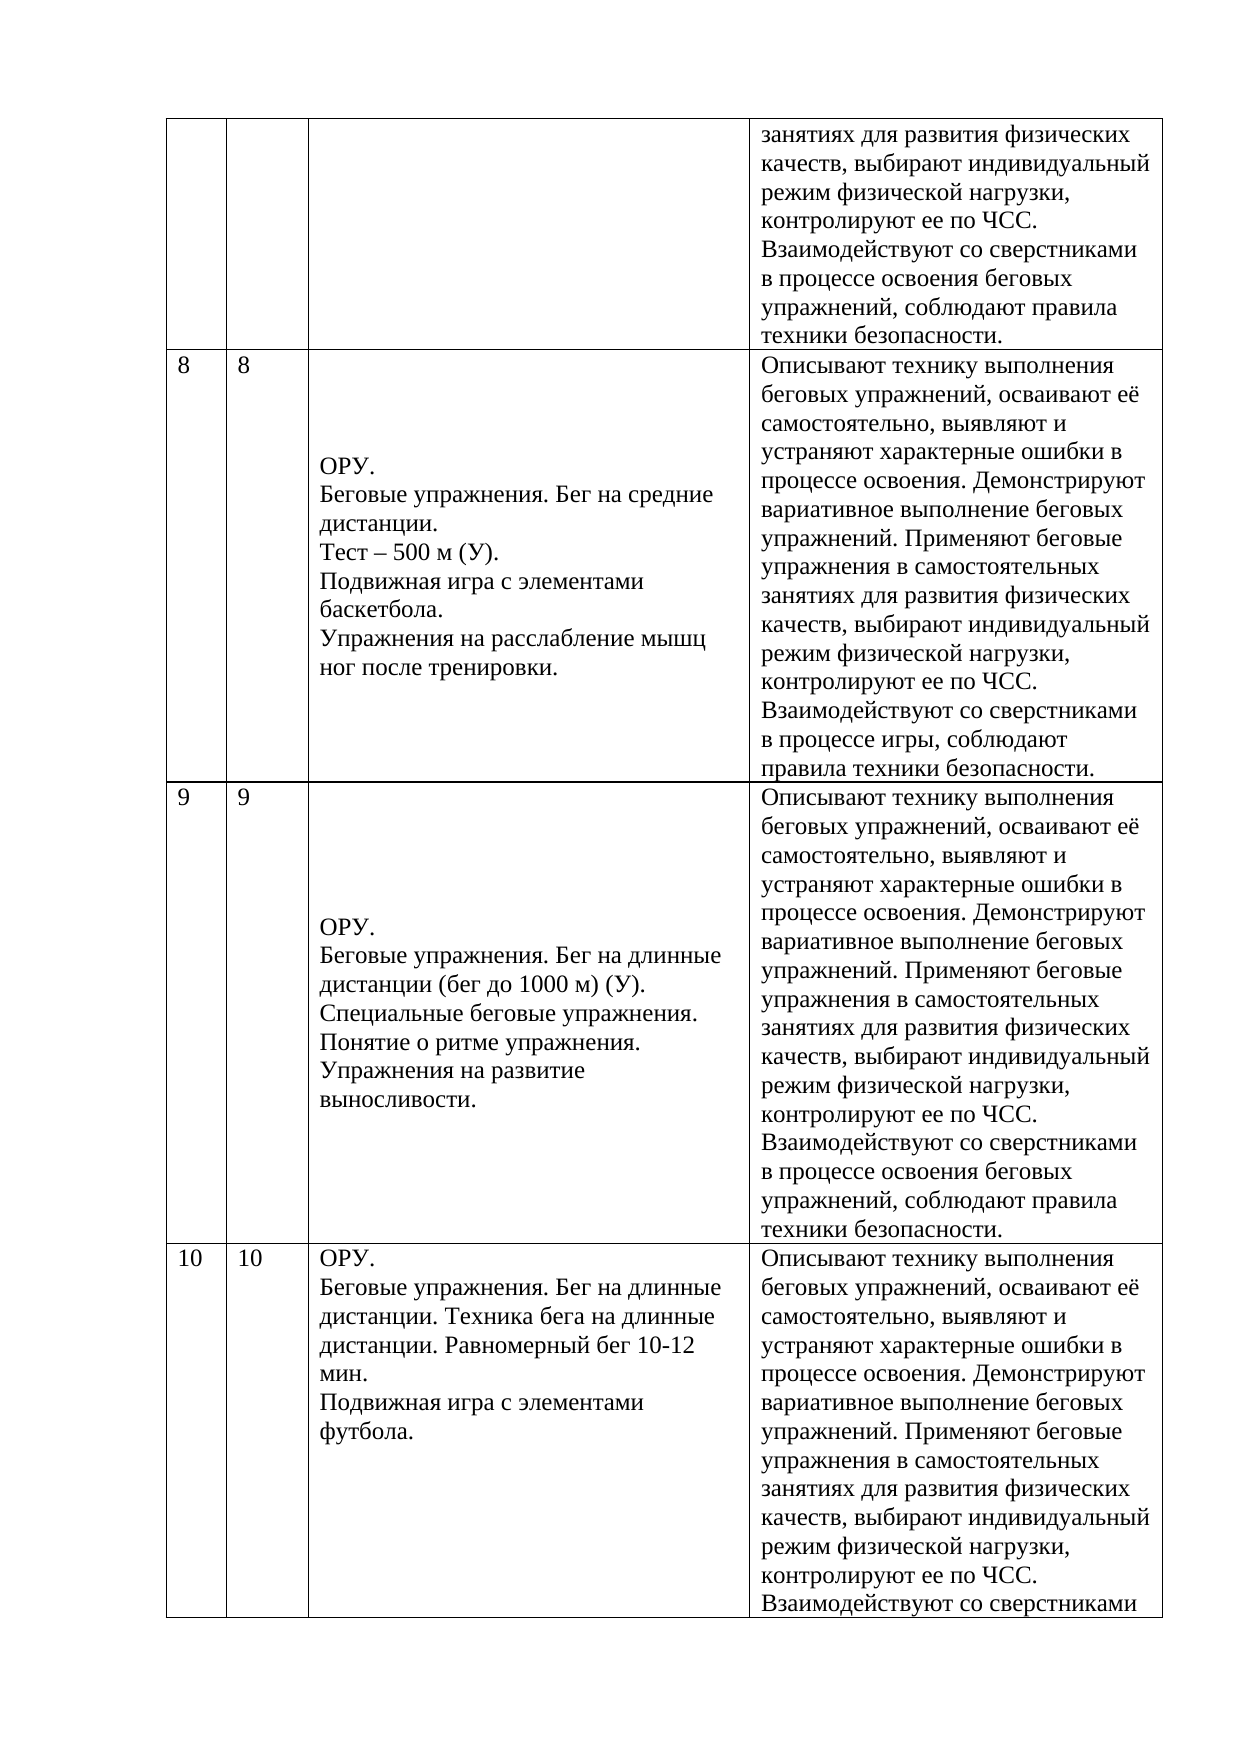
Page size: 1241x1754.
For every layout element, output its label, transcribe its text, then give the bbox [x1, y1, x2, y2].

table_cell 7 [167, 119, 226, 349]
table_cell 8 [227, 350, 308, 781]
table_cell 10 [167, 1244, 226, 1617]
table_cell 10 [227, 1244, 308, 1617]
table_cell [309, 1244, 749, 1617]
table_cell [750, 1244, 1162, 1617]
table_cell ОРУ. Беговые упражнения. Бег на средние дистанции. Тест – 500 м (У). Подвижная игра с элементами баскетбола. Упражнения на расслабление мышц ног после тренировки. [309, 350, 749, 781]
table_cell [750, 119, 1162, 349]
table_cell 7 [227, 119, 308, 349]
table_cell 9 [227, 783, 308, 1242]
table_cell ОРУ. Беговые упражнения. Бег на длинные дистанции (бег до 1000 м) (У). Специальные беговые упражнения. Понятие о ритме упражнения. Упражнения на развитие выносливости. [309, 783, 749, 1242]
table_cell 9 [167, 783, 226, 1242]
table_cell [309, 119, 749, 349]
table_cell 8 [167, 350, 226, 781]
